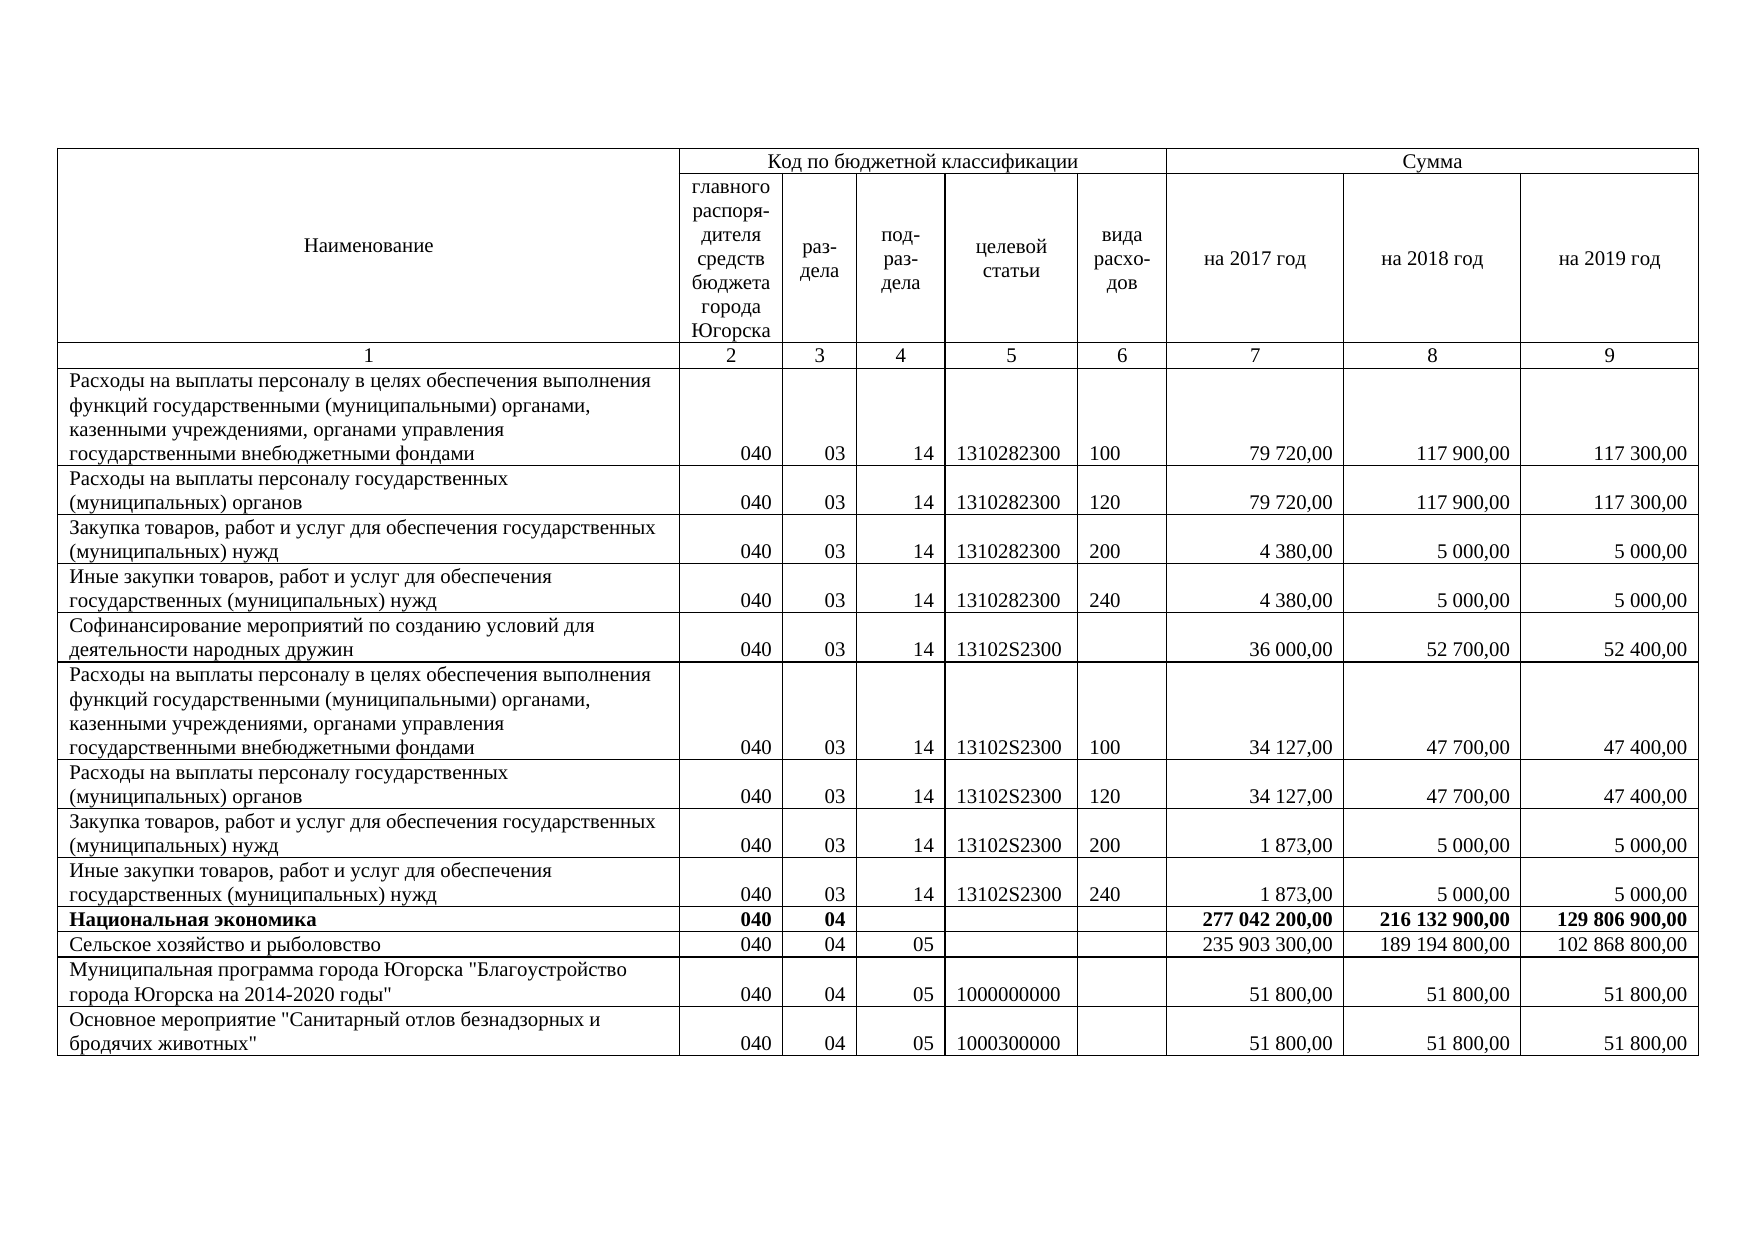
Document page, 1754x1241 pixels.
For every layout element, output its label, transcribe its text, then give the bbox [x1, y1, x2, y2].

table_cell 117 900,00 [1344, 369, 1520, 465]
table_cell 51 800,00 [1167, 1007, 1343, 1055]
table_cell 51 800,00 [1521, 1007, 1698, 1055]
table_cell 79 720,00 [1167, 466, 1343, 514]
table_cell [946, 907, 1077, 931]
table_cell 120 [1078, 760, 1166, 808]
table_cell 5 000,00 [1344, 564, 1520, 612]
table_cell 5 [946, 343, 1077, 367]
table_cell [1078, 613, 1166, 661]
table_cell 03 [783, 663, 856, 759]
table_cell 47 400,00 [1521, 760, 1698, 808]
table_cell 14 [857, 515, 944, 563]
table_cell 1310282300 [946, 564, 1077, 612]
table_cell 13102S2300 [946, 809, 1077, 857]
table_cell под-раз-дела [857, 174, 944, 342]
table_header Код по бюджетной классификации [680, 149, 1166, 173]
table_cell 03 [783, 809, 856, 857]
table_cell 5 000,00 [1521, 858, 1698, 906]
table_cell 47 700,00 [1344, 663, 1520, 759]
table_cell 14 [857, 369, 944, 465]
table_cell 040 [680, 760, 782, 808]
table_cell 040 [680, 564, 782, 612]
table_cell 040 [680, 663, 782, 759]
table_cell на 2017 год [1167, 174, 1343, 342]
table_cell 1310282300 [946, 515, 1077, 563]
table_cell 05 [857, 958, 944, 1006]
table_cell 05 [857, 932, 944, 956]
table_cell 5 000,00 [1344, 809, 1520, 857]
table_cell [1078, 907, 1166, 931]
table_cell 4 380,00 [1167, 564, 1343, 612]
table_cell 79 720,00 [1167, 369, 1343, 465]
table_cell вида расхо-дов [1078, 174, 1166, 342]
table_cell 189 194 800,00 [1344, 932, 1520, 956]
table_cell 14 [857, 760, 944, 808]
table_cell 1 873,00 [1167, 858, 1343, 906]
table_cell 200 [1078, 515, 1166, 563]
table_cell 04 [783, 958, 856, 1006]
table_cell 102 868 800,00 [1521, 932, 1698, 956]
table_cell на 2018 год [1344, 174, 1520, 342]
table_cell [1078, 958, 1166, 1006]
table_cell 3 [783, 343, 856, 367]
table_cell 47 700,00 [1344, 760, 1520, 808]
table_cell 51 800,00 [1521, 958, 1698, 1006]
table_cell 277 042 200,00 [1167, 907, 1343, 931]
table_cell 34 127,00 [1167, 663, 1343, 759]
table_cell 04 [783, 1007, 856, 1055]
table_cell 040 [680, 809, 782, 857]
table_cell Расходы на выплаты персоналу в целях обеспечения выполнения функций государственными (муниципальными) органами, казенными учреждениями, органами управления государственными внебюджетными фондами [58, 663, 679, 759]
table_cell 235 903 300,00 [1167, 932, 1343, 956]
table_cell 03 [783, 369, 856, 465]
table_cell 117 300,00 [1521, 369, 1698, 465]
table_cell главного распоря-дителя средств бюджета города Югорска [680, 174, 782, 342]
table_cell 240 [1078, 858, 1166, 906]
table_cell 13102S2300 [946, 663, 1077, 759]
table_cell 04 [783, 932, 856, 956]
table_cell 040 [680, 858, 782, 906]
table_cell 200 [1078, 809, 1166, 857]
table_cell 040 [680, 466, 782, 514]
table_cell 5 000,00 [1344, 858, 1520, 906]
table_cell 040 [680, 907, 782, 931]
table_cell 216 132 900,00 [1344, 907, 1520, 931]
table_cell 14 [857, 663, 944, 759]
table_cell 52 400,00 [1521, 613, 1698, 661]
table_cell на 2019 год [1521, 174, 1698, 342]
table_cell 5 000,00 [1521, 809, 1698, 857]
table_cell 03 [783, 858, 856, 906]
table_cell 03 [783, 466, 856, 514]
table_cell 4 [857, 343, 944, 367]
table_cell целевой статьи [946, 174, 1077, 342]
table_cell 2 [680, 343, 782, 367]
table_cell раз-дела [783, 174, 856, 342]
table_cell [857, 907, 944, 931]
table_cell 47 400,00 [1521, 663, 1698, 759]
table_cell 52 700,00 [1344, 613, 1520, 661]
table_cell Муниципальная программа города Югорска "Благоустройство города Югорска на 2014-2020 годы" [58, 958, 679, 1006]
table_cell Закупка товаров, работ и услуг для обеспечения государственных (муниципальных) нужд [58, 515, 679, 563]
table_cell 100 [1078, 663, 1166, 759]
table_cell 040 [680, 932, 782, 956]
table_cell 129 806 900,00 [1521, 907, 1698, 931]
table_cell 03 [783, 515, 856, 563]
table_cell 5 000,00 [1344, 515, 1520, 563]
table_cell Иные закупки товаров, работ и услуг для обеспечения государственных (муниципальных) нужд [58, 564, 679, 612]
table_cell 1 [58, 343, 679, 367]
table_cell 03 [783, 613, 856, 661]
table_cell 100 [1078, 369, 1166, 465]
table_cell 51 800,00 [1344, 1007, 1520, 1055]
table_cell 1000300000 [946, 1007, 1077, 1055]
table_cell 4 380,00 [1167, 515, 1343, 563]
table_header Наименование [58, 149, 679, 342]
table_cell 03 [783, 564, 856, 612]
table_cell 03 [783, 760, 856, 808]
table_cell 6 [1078, 343, 1166, 367]
table_cell 1000000000 [946, 958, 1077, 1006]
table_cell 040 [680, 958, 782, 1006]
table_cell 1310282300 [946, 369, 1077, 465]
table_cell 5 000,00 [1521, 515, 1698, 563]
table_cell [1078, 932, 1166, 956]
table_cell 117 900,00 [1344, 466, 1520, 514]
table_cell 1310282300 [946, 466, 1077, 514]
table_cell Софинансирование мероприятий по созданию условий для деятельности народных дружин [58, 613, 679, 661]
table_cell 05 [857, 1007, 944, 1055]
table_cell Сельское хозяйство и рыболовство [58, 932, 679, 956]
table_cell 14 [857, 466, 944, 514]
table_cell 040 [680, 369, 782, 465]
table_cell 14 [857, 858, 944, 906]
table_cell 8 [1344, 343, 1520, 367]
table_cell 14 [857, 809, 944, 857]
table_cell 7 [1167, 343, 1343, 367]
table_cell 1 873,00 [1167, 809, 1343, 857]
table_cell 04 [783, 907, 856, 931]
table_cell 120 [1078, 466, 1166, 514]
table_cell 13102S2300 [946, 858, 1077, 906]
table_cell 51 800,00 [1167, 958, 1343, 1006]
table_header Сумма [1167, 149, 1698, 173]
table_cell 040 [680, 515, 782, 563]
table_cell 36 000,00 [1167, 613, 1343, 661]
table_cell 040 [680, 1007, 782, 1055]
table_cell [946, 932, 1077, 956]
table_cell 51 800,00 [1344, 958, 1520, 1006]
table_cell Основное мероприятие "Санитарный отлов безнадзорных и бродячих животных" [58, 1007, 679, 1055]
table_cell 14 [857, 613, 944, 661]
table_cell 14 [857, 564, 944, 612]
table_cell Расходы на выплаты персоналу государственных (муниципальных) органов [58, 760, 679, 808]
table_cell 240 [1078, 564, 1166, 612]
table_cell 9 [1521, 343, 1698, 367]
table_cell Расходы на выплаты персоналу в целях обеспечения выполнения функций государственными (муниципальными) органами, казенными учреждениями, органами управления государственными внебюджетными фондами [58, 369, 679, 465]
table_cell 13102S2300 [946, 613, 1077, 661]
table_cell 5 000,00 [1521, 564, 1698, 612]
table_cell Расходы на выплаты персоналу государственных (муниципальных) органов [58, 466, 679, 514]
table_cell 117 300,00 [1521, 466, 1698, 514]
table_cell 34 127,00 [1167, 760, 1343, 808]
table_cell 13102S2300 [946, 760, 1077, 808]
table_cell Иные закупки товаров, работ и услуг для обеспечения государственных (муниципальных) нужд [58, 858, 679, 906]
table_cell Национальная экономика [58, 907, 679, 931]
table_cell [1078, 1007, 1166, 1055]
table_cell Закупка товаров, работ и услуг для обеспечения государственных (муниципальных) нужд [58, 809, 679, 857]
table_cell 040 [680, 613, 782, 661]
